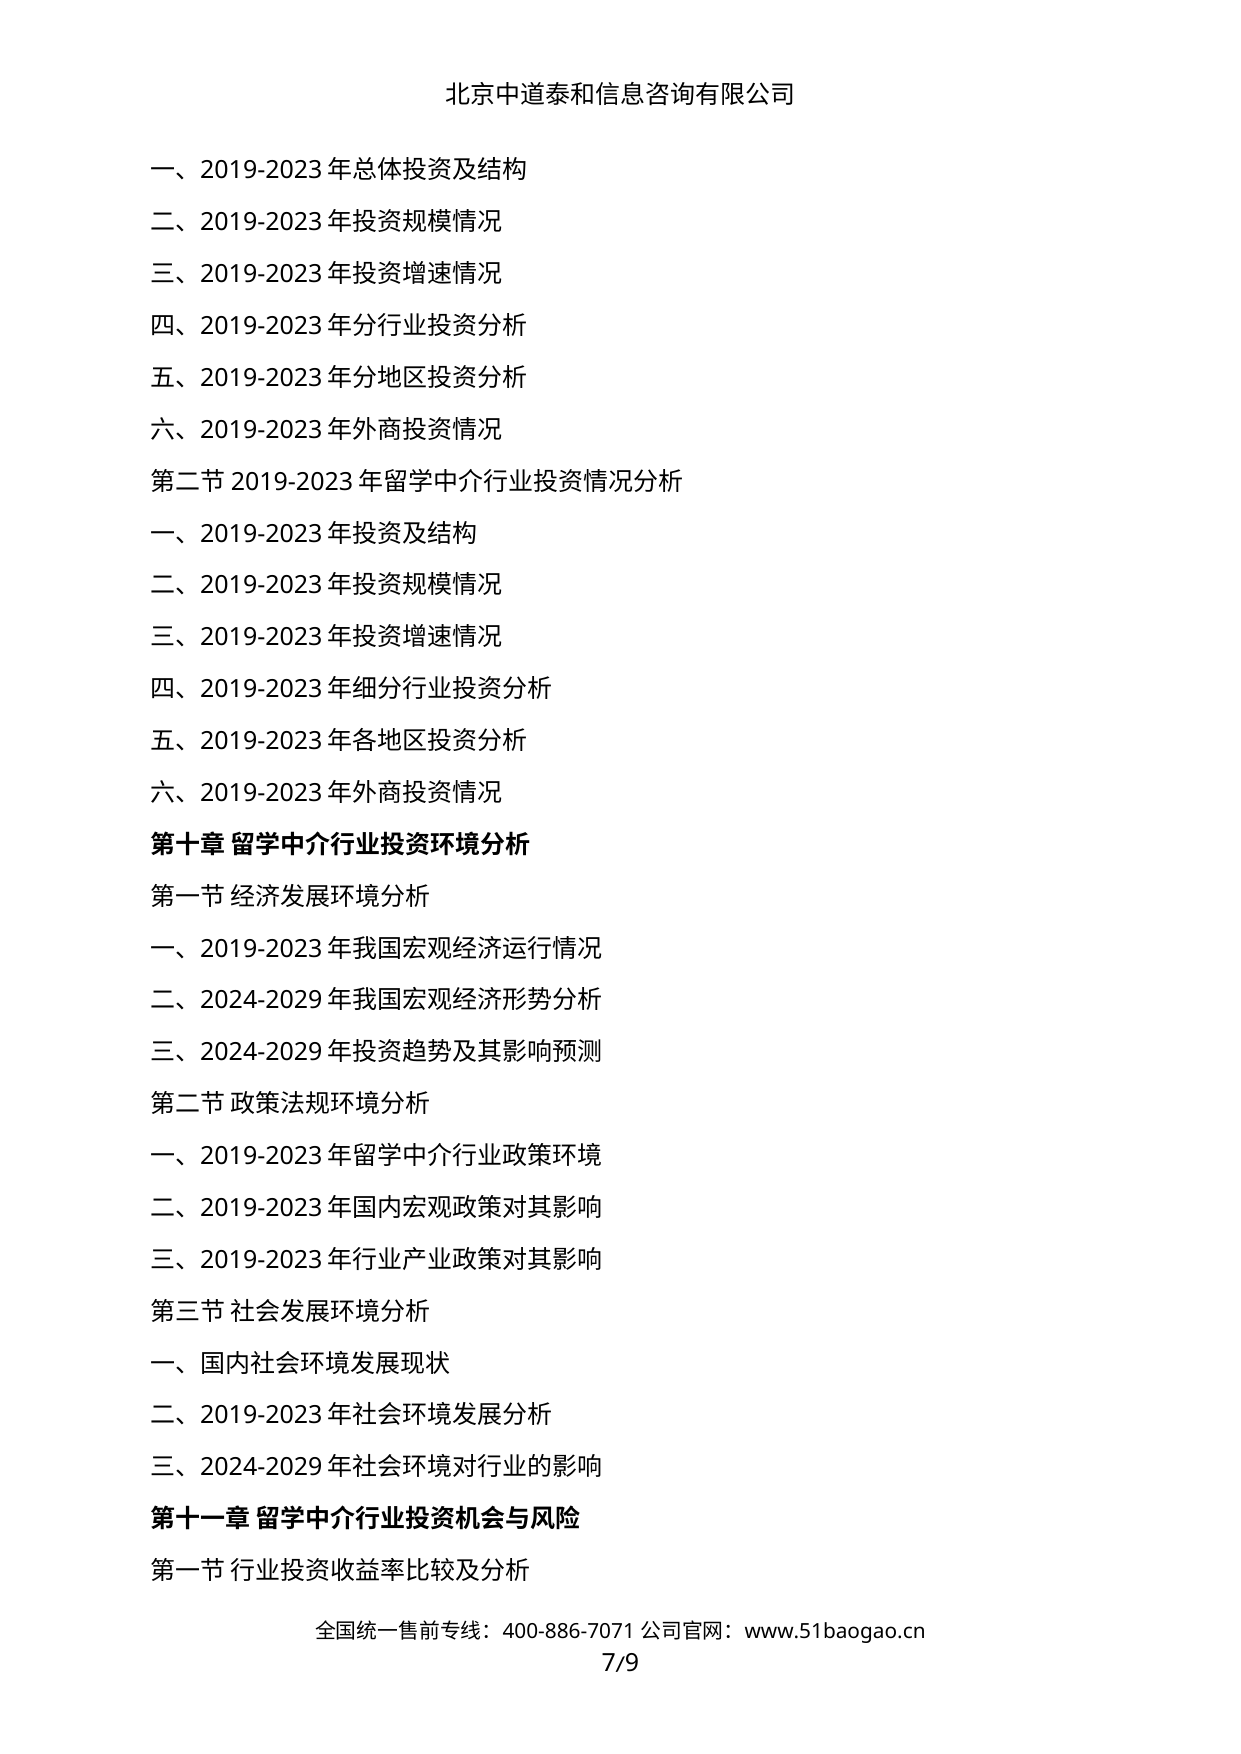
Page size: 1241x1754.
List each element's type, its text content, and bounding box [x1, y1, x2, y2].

text 二、2019-2023年投资规模情况 [150, 202, 1090, 238]
text 三、2019-2023年投资增速情况 [150, 254, 1090, 290]
text 第十一章 留学中介行业投资机会与风险 [150, 1499, 1090, 1535]
text 二、2019-2023年社会环境发展分析 [150, 1395, 1090, 1431]
text 一、国内社会环境发展现状 [150, 1343, 1090, 1379]
text 一、2019-2023年投资及结构 [150, 513, 1090, 549]
text 第三节 社会发展环境分析 [150, 1291, 1090, 1327]
text 二、2019-2023年投资规模情况 [150, 565, 1090, 601]
text 三、2024-2029年社会环境对行业的影响 [150, 1447, 1090, 1483]
text 六、2019-2023年外商投资情况 [150, 772, 1090, 809]
text 二、2019-2023年国内宏观政策对其影响 [150, 1187, 1090, 1224]
text 一、2019-2023年我国宏观经济运行情况 [150, 928, 1090, 964]
text 一、2019-2023年留学中介行业政策环境 [150, 1136, 1090, 1172]
text 第一节 经济发展环境分析 [150, 876, 1090, 912]
text 第二节 2019-2023年留学中介行业投资情况分析 [150, 461, 1090, 497]
text 三、2019-2023年行业产业政策对其影响 [150, 1239, 1090, 1276]
text 三、2024-2029年投资趋势及其影响预测 [150, 1032, 1090, 1068]
text 六、2019-2023年外商投资情况 [150, 409, 1090, 446]
text 五、2019-2023年各地区投资分析 [150, 721, 1090, 757]
text 第一节 行业投资收益率比较及分析 [150, 1551, 1090, 1587]
text 四、2019-2023年分行业投资分析 [150, 306, 1090, 342]
text 五、2019-2023年分地区投资分析 [150, 357, 1090, 394]
text 一、2019-2023年总体投资及结构 [150, 150, 1090, 186]
text 第二节 政策法规环境分析 [150, 1084, 1090, 1120]
text 第十章 留学中介行业投资环境分析 [150, 824, 1090, 861]
text 四、2019-2023年细分行业投资分析 [150, 669, 1090, 705]
text 二、2024-2029年我国宏观经济形势分析 [150, 980, 1090, 1016]
text 三、2019-2023年投资增速情况 [150, 617, 1090, 653]
